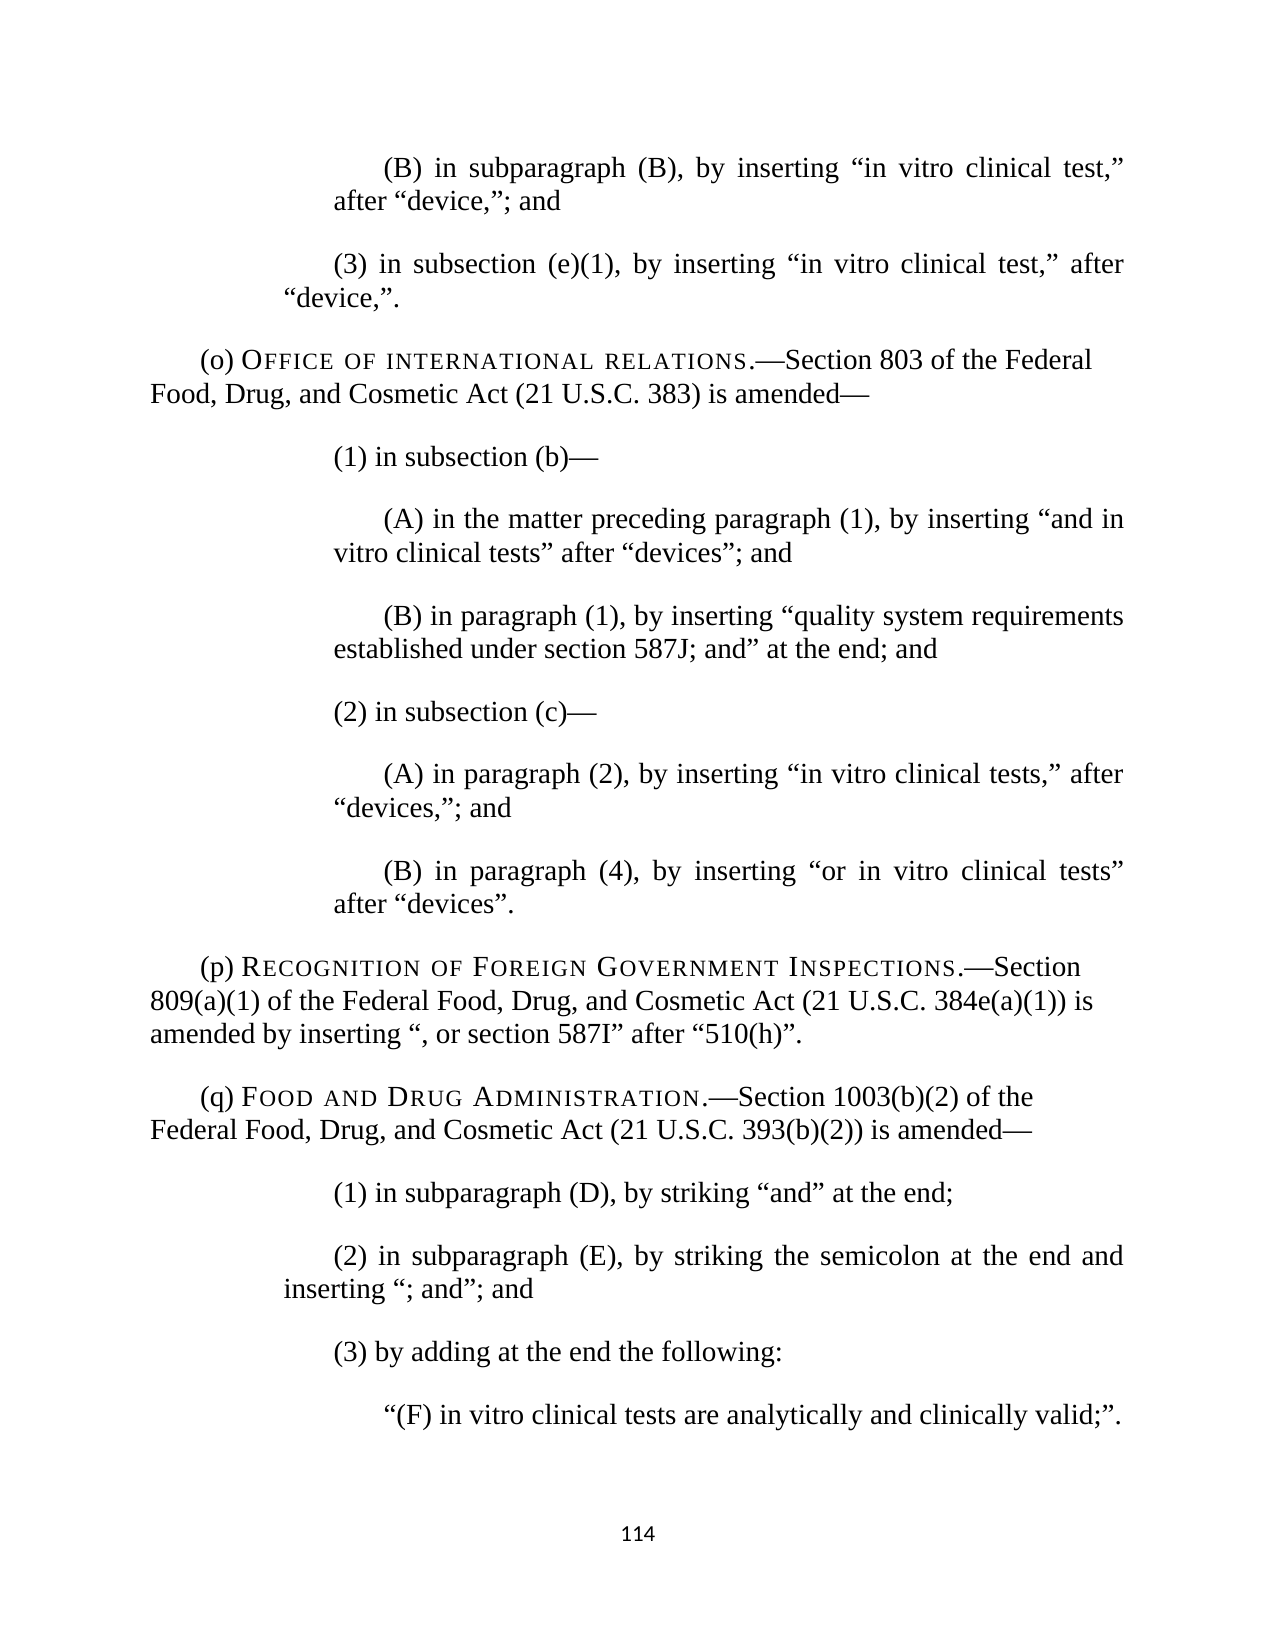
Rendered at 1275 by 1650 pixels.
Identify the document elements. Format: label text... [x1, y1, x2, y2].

text (p) Recognition of Foreign Government Inspections.—Section 809(a)(1) of the Federal Food, Drug, and Cosmetic Act (21 U.S.C. 384e(a)(1)) is amended by inserting “, or section 587I” after “510(h)”. [150, 949, 1125, 1050]
text (3) by adding at the end the following: [283, 1334, 1125, 1368]
text (B) in paragraph (1), by inserting “quality system requirements established under section 587J; and” at the end; and [333, 598, 1125, 665]
text (2) in subsection (c)— [283, 694, 1125, 727]
text (A) in paragraph (2), by inserting “in vitro clinical tests,” after “devices,”; and [333, 757, 1125, 824]
text (B) in subparagraph (B), by inserting “in vitro clinical test,” after “device,”; and [333, 150, 1125, 217]
text “(F) in vitro clinical tests are analytically and clinically valid;”. [333, 1397, 1125, 1430]
text (1) in subsection (b)— [283, 439, 1125, 472]
text (o) Office of international relations.—Section 803 of the Federal Food, Drug, and Cosmetic Act (21 U.S.C. 383) is amended— [150, 342, 1125, 409]
text (q) Food and Drug Administration.—Section 1003(b)(2) of the Federal Food, Drug, and Cosmetic Act (21 U.S.C. 393(b)(2)) is amended— [150, 1079, 1125, 1146]
text (1) in subparagraph (D), by striking “and” at the end; [283, 1175, 1125, 1209]
text (B) in paragraph (4), by inserting “or in vitro clinical tests” after “devices”. [333, 853, 1125, 920]
text (2) in subparagraph (E), by striking the semicolon at the end and inserting “; and”; and [283, 1238, 1125, 1305]
text (3) in subsection (e)(1), by inserting “in vitro clinical test,” after “device,”. [283, 246, 1125, 313]
text (A) in the matter preceding paragraph (1), by inserting “and in vitro clinical tests” after “devices”; and [333, 501, 1125, 568]
